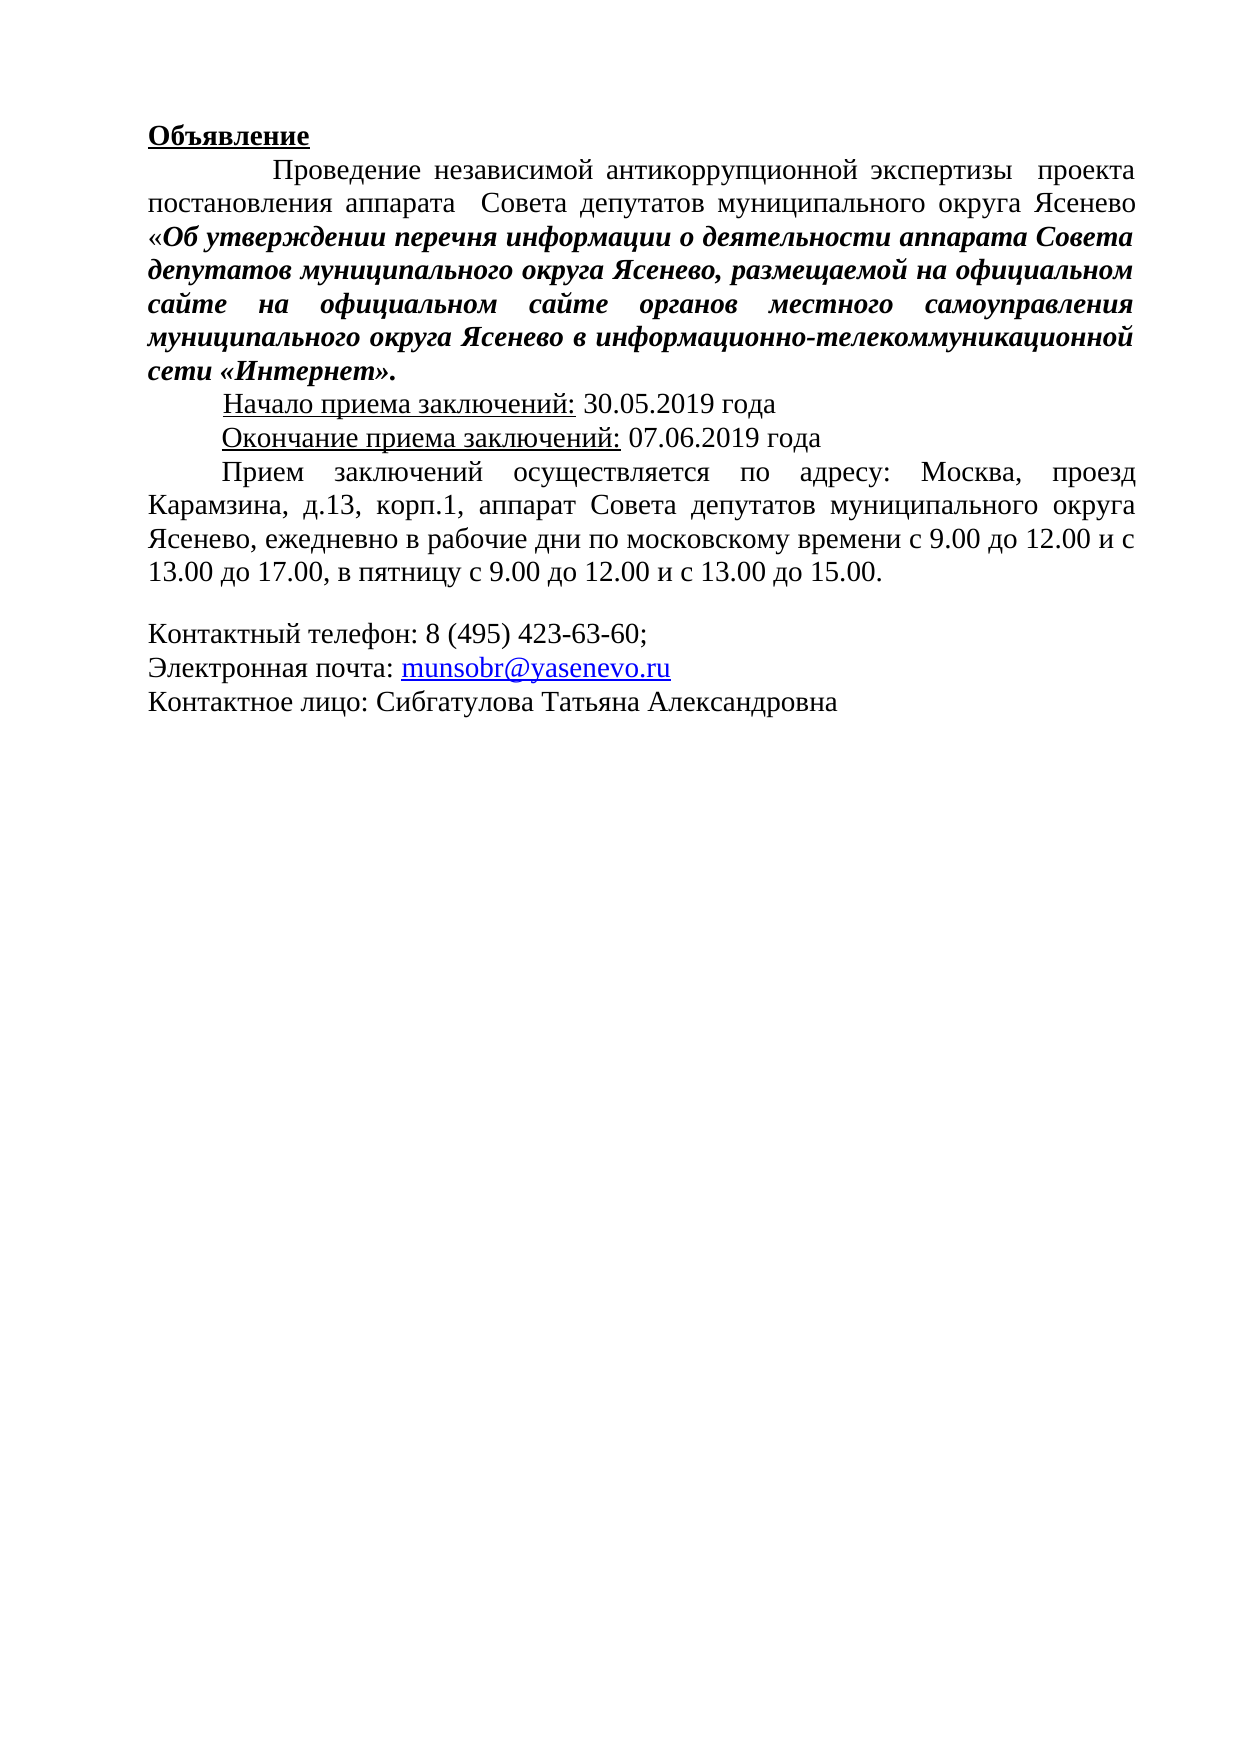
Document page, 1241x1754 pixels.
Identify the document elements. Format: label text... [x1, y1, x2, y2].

text Электронная почта: munsobr@yasenevo.ru [148, 650, 1137, 684]
text Прием заключений осуществляется по адресу: Москва, проезд Карамзина, д.13, корп.1, аппарат Совета депутатов муниципального округа Ясенево, ежедневно в рабочие дни по московскому времени с 9.00 до 12.00 и с 13.00 до 17.00, в пятницу с 9.00 до 12.00 и с 13.00 до 15.00. [148, 454, 1137, 588]
text Проведение независимой антикоррупционной экспертизы проекта постановления аппарата Совета депутатов муниципального округа Ясенево «Об утверждении перечня информации о деятельности аппарата Совета депутатов муниципального округа Ясенево, размещаемой на официальном сайте на официальном сайте органов местного самоуправления муниципального округа Ясенево в информационно-телекоммуникационной сети «Интернет». [148, 152, 1137, 387]
text Начало приема заключений: 30.05.2019 года [223, 387, 1137, 420]
text Объявление [148, 118, 1137, 152]
text Контактное лицо: Сибгатулова Татьяна Александровна [148, 684, 1137, 717]
text Контактный телефон: 8 (495) 423-63-60; [148, 617, 1137, 650]
text Окончание приема заключений: 07.06.2019 года [148, 420, 1137, 454]
